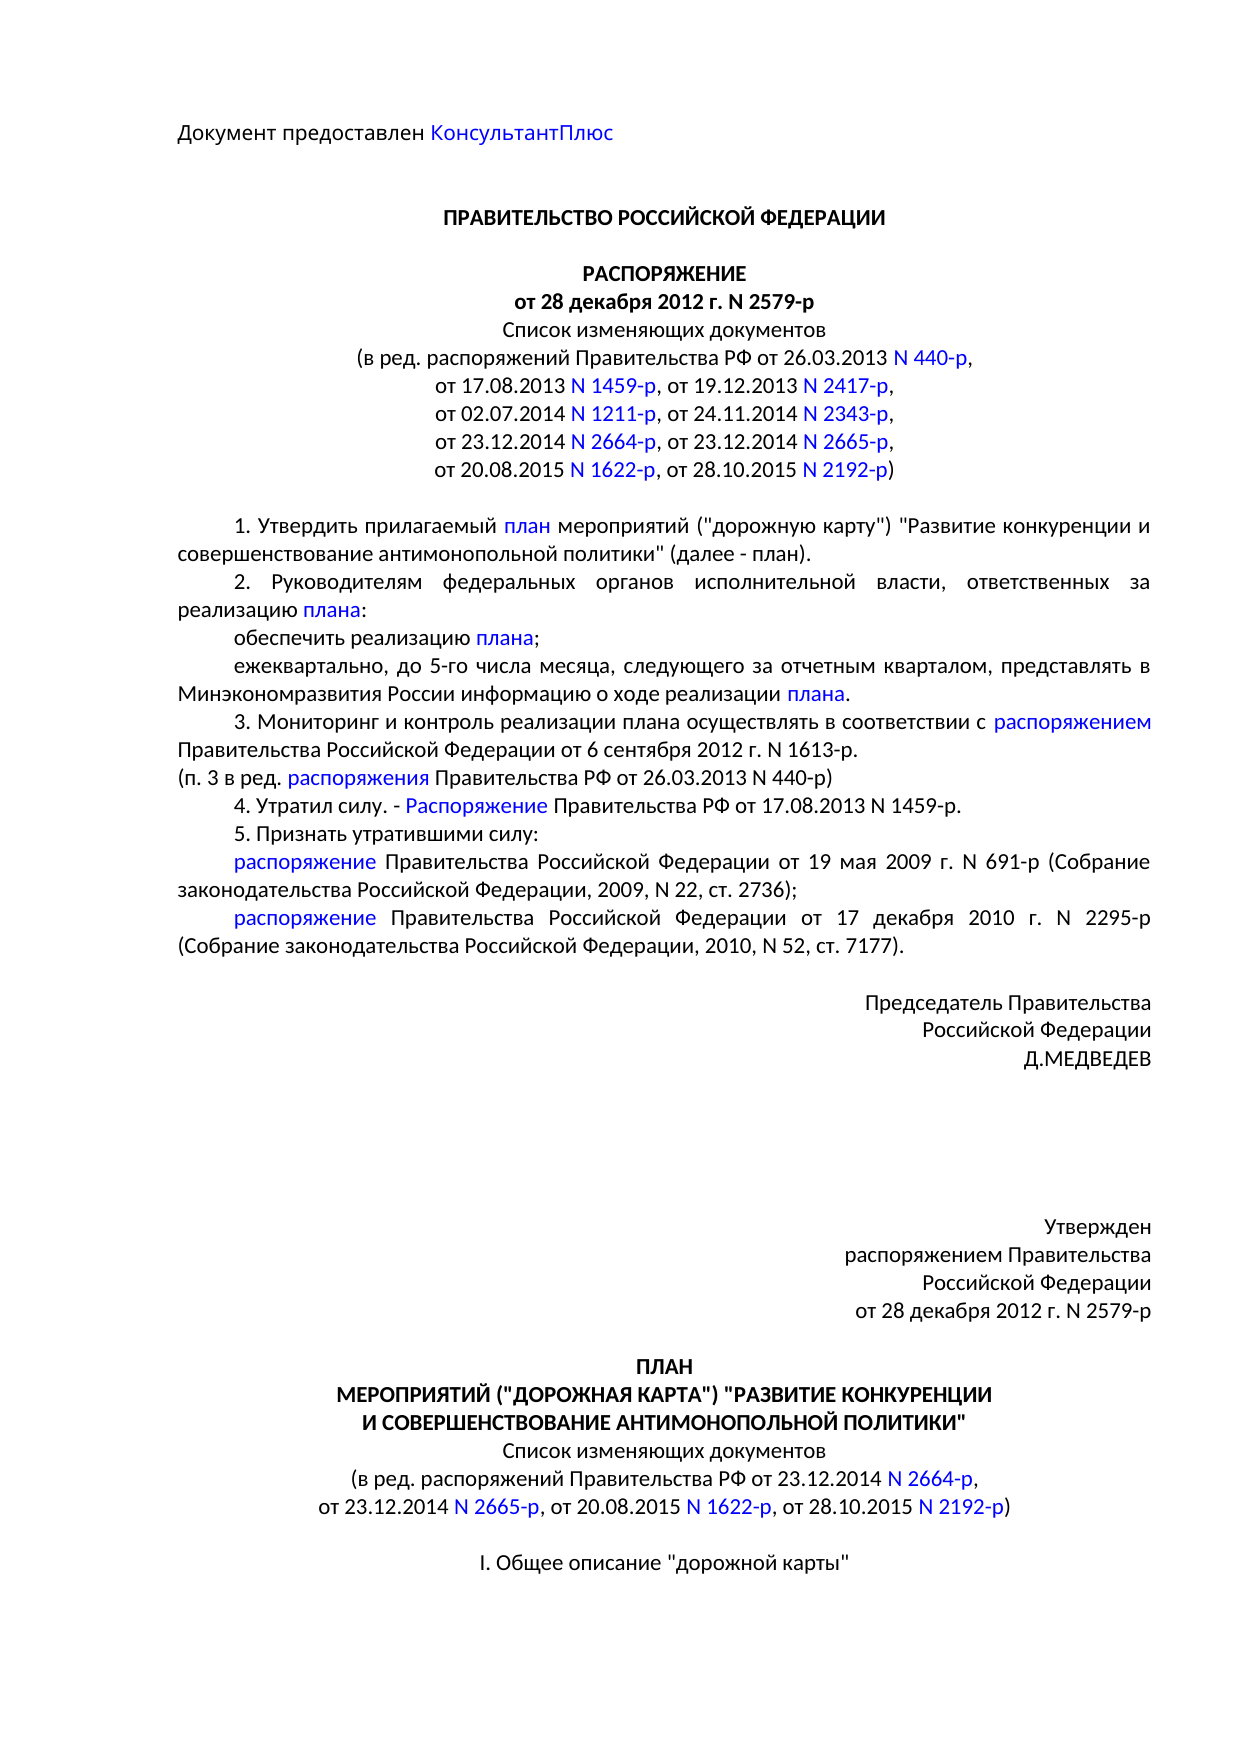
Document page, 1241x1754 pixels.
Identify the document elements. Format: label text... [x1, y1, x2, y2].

title РАСПОРЯЖЕНИЕ [177, 259, 1152, 287]
text от 17.08.2013 N 1459-р, от 19.12.2013 N 2417-р, [177, 371, 1152, 399]
text распоряжением Правительства [177, 1240, 1152, 1268]
text 3. Мониторинг и контроль реализации плана осуществлять в соответствии с распоряжением Правительства Российской Федерации от 6 сентября 2012 г. N 1613-р. [177, 707, 1152, 763]
text Утвержден [177, 1212, 1152, 1240]
text Д.МЕДВЕДЕВ [177, 1044, 1152, 1072]
title от 28 декабря 2012 г. N 2579-р [177, 287, 1152, 315]
text от 02.07.2014 N 1211-р, от 24.11.2014 N 2343-р, [177, 399, 1152, 427]
text (п. 3 в ред. распоряжения Правительства РФ от 26.03.2013 N 440-р) [177, 763, 1152, 791]
text распоряжение Правительства Российской Федерации от 19 мая 2009 г. N 691-р (Собрание законодательства Российской Федерации, 2009, N 22, ст. 2736); [177, 847, 1152, 903]
text от 23.12.2014 N 2665-р, от 20.08.2015 N 1622-р, от 28.10.2015 N 2192-р) [177, 1492, 1152, 1520]
title Документ предоставлен КонсультантПлюс [177, 118, 1152, 175]
text от 28 декабря 2012 г. N 2579-р [177, 1296, 1152, 1324]
text Список изменяющих документов [177, 1436, 1152, 1464]
text (в ред. распоряжений Правительства РФ от 23.12.2014 N 2664-р, [177, 1464, 1152, 1492]
title И СОВЕРШЕНСТВОВАНИЕ АНТИМОНОПОЛЬНОЙ ПОЛИТИКИ" [177, 1408, 1152, 1436]
title МЕРОПРИЯТИЙ ("ДОРОЖНАЯ КАРТА") "РАЗВИТИЕ КОНКУРЕНЦИИ [177, 1380, 1152, 1408]
text Российской Федерации [177, 1016, 1152, 1044]
text (в ред. распоряжений Правительства РФ от 26.03.2013 N 440-р, [177, 343, 1152, 371]
text Российской Федерации [177, 1268, 1152, 1296]
text I. Общее описание "дорожной карты" [177, 1548, 1152, 1576]
text Список изменяющих документов [177, 315, 1152, 343]
text обеспечить реализацию плана; [177, 623, 1152, 651]
text распоряжение Правительства Российской Федерации от 17 декабря 2010 г. N 2295-р (Собрание законодательства Российской Федерации, 2010, N 52, ст. 7177). [177, 903, 1152, 959]
text ежеквартально, до 5-го числа месяца, следующего за отчетным кварталом, представлять в Минэкономразвития России информацию о ходе реализации плана. [177, 651, 1152, 707]
text 5. Признать утратившими силу: [177, 819, 1152, 847]
text 4. Утратил силу. - Распоряжение Правительства РФ от 17.08.2013 N 1459-р. [177, 791, 1152, 819]
text Председатель Правительства [177, 988, 1152, 1016]
text 2. Руководителям федеральных органов исполнительной власти, ответственных за реализацию плана: [177, 567, 1152, 623]
text от 20.08.2015 N 1622-р, от 28.10.2015 N 2192-р) [177, 455, 1152, 483]
title ПРАВИТЕЛЬСТВО РОССИЙСКОЙ ФЕДЕРАЦИИ [177, 203, 1152, 231]
text от 23.12.2014 N 2664-р, от 23.12.2014 N 2665-р, [177, 427, 1152, 455]
text 1. Утвердить прилагаемый план мероприятий ("дорожную карту") "Развитие конкуренции и совершенствование антимонопольной политики" (далее - план). [177, 511, 1152, 567]
title ПЛАН [177, 1352, 1152, 1380]
